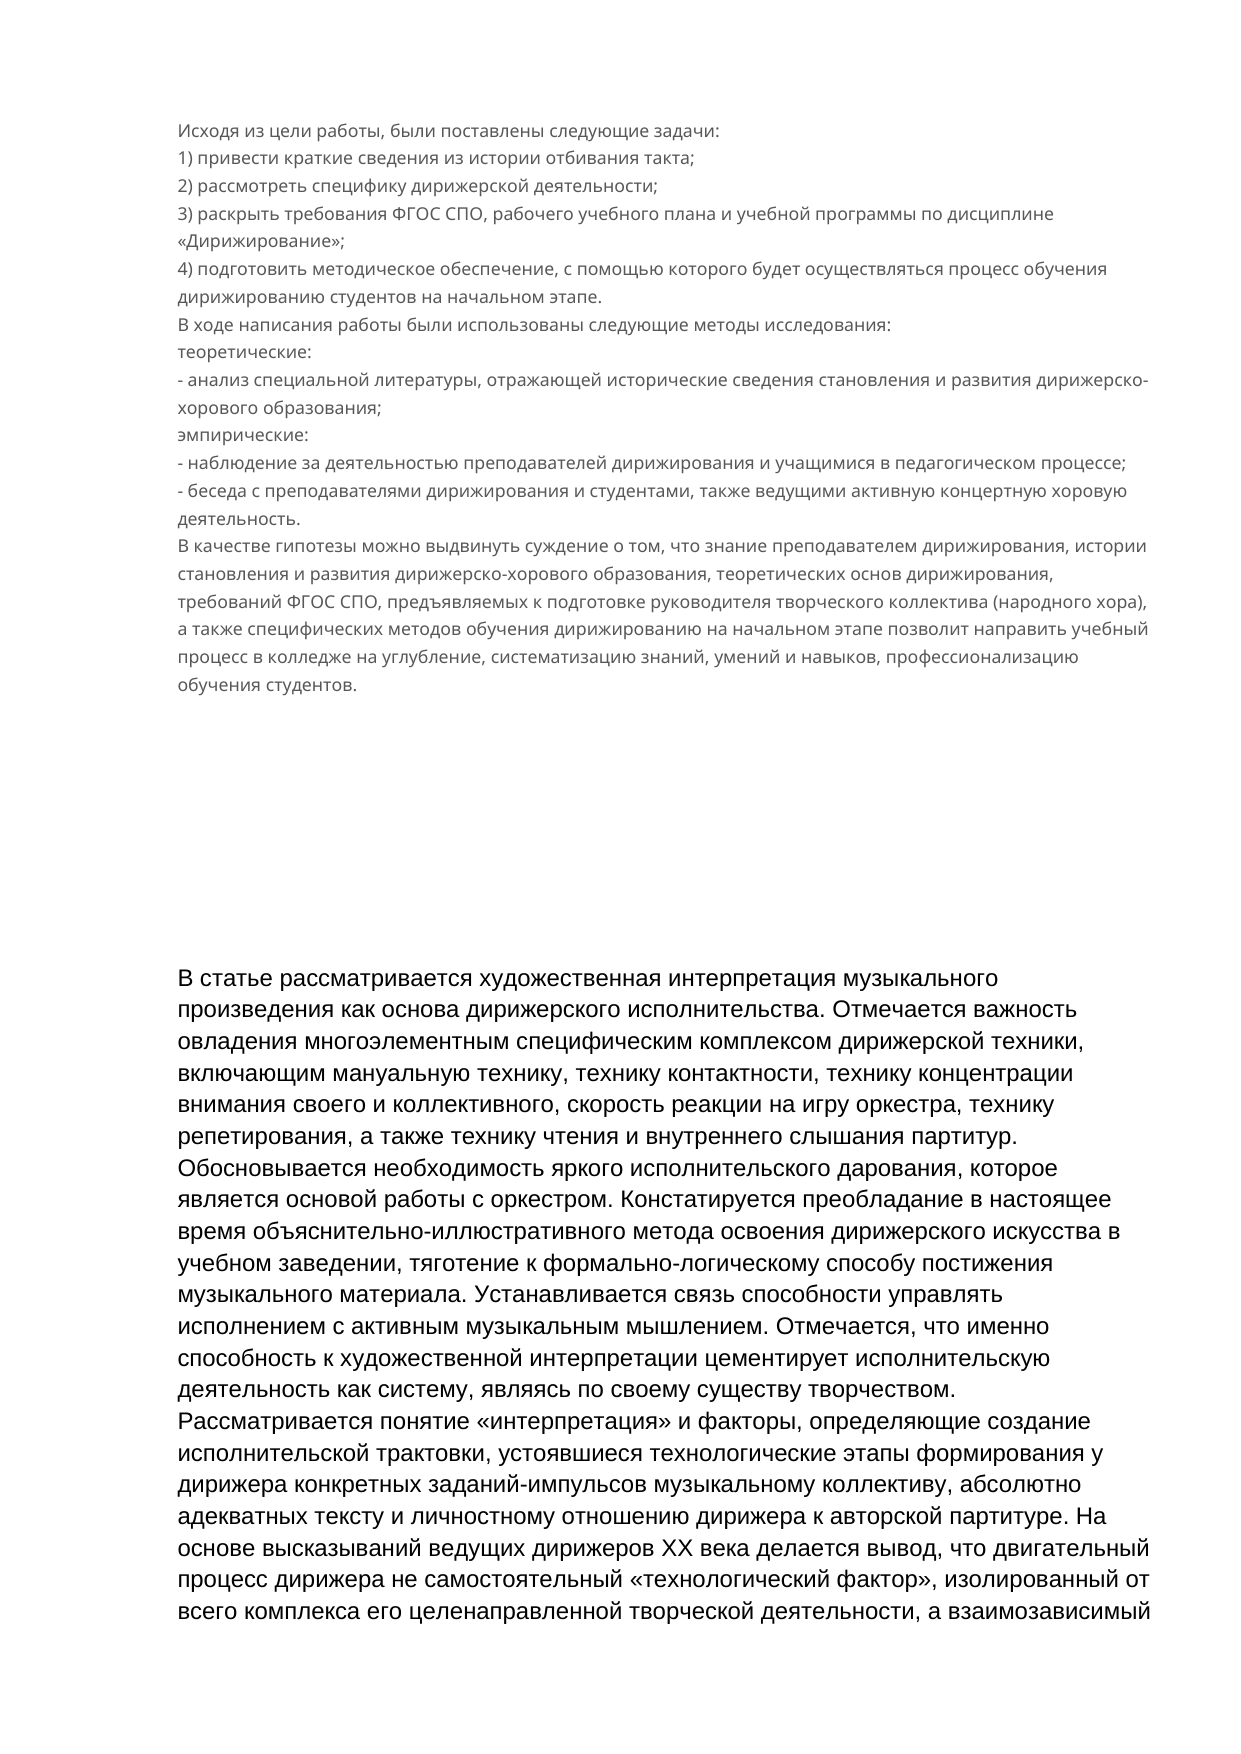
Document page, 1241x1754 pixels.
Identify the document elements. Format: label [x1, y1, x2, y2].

text [177, 963, 1152, 1624]
text [177, 118, 1152, 696]
